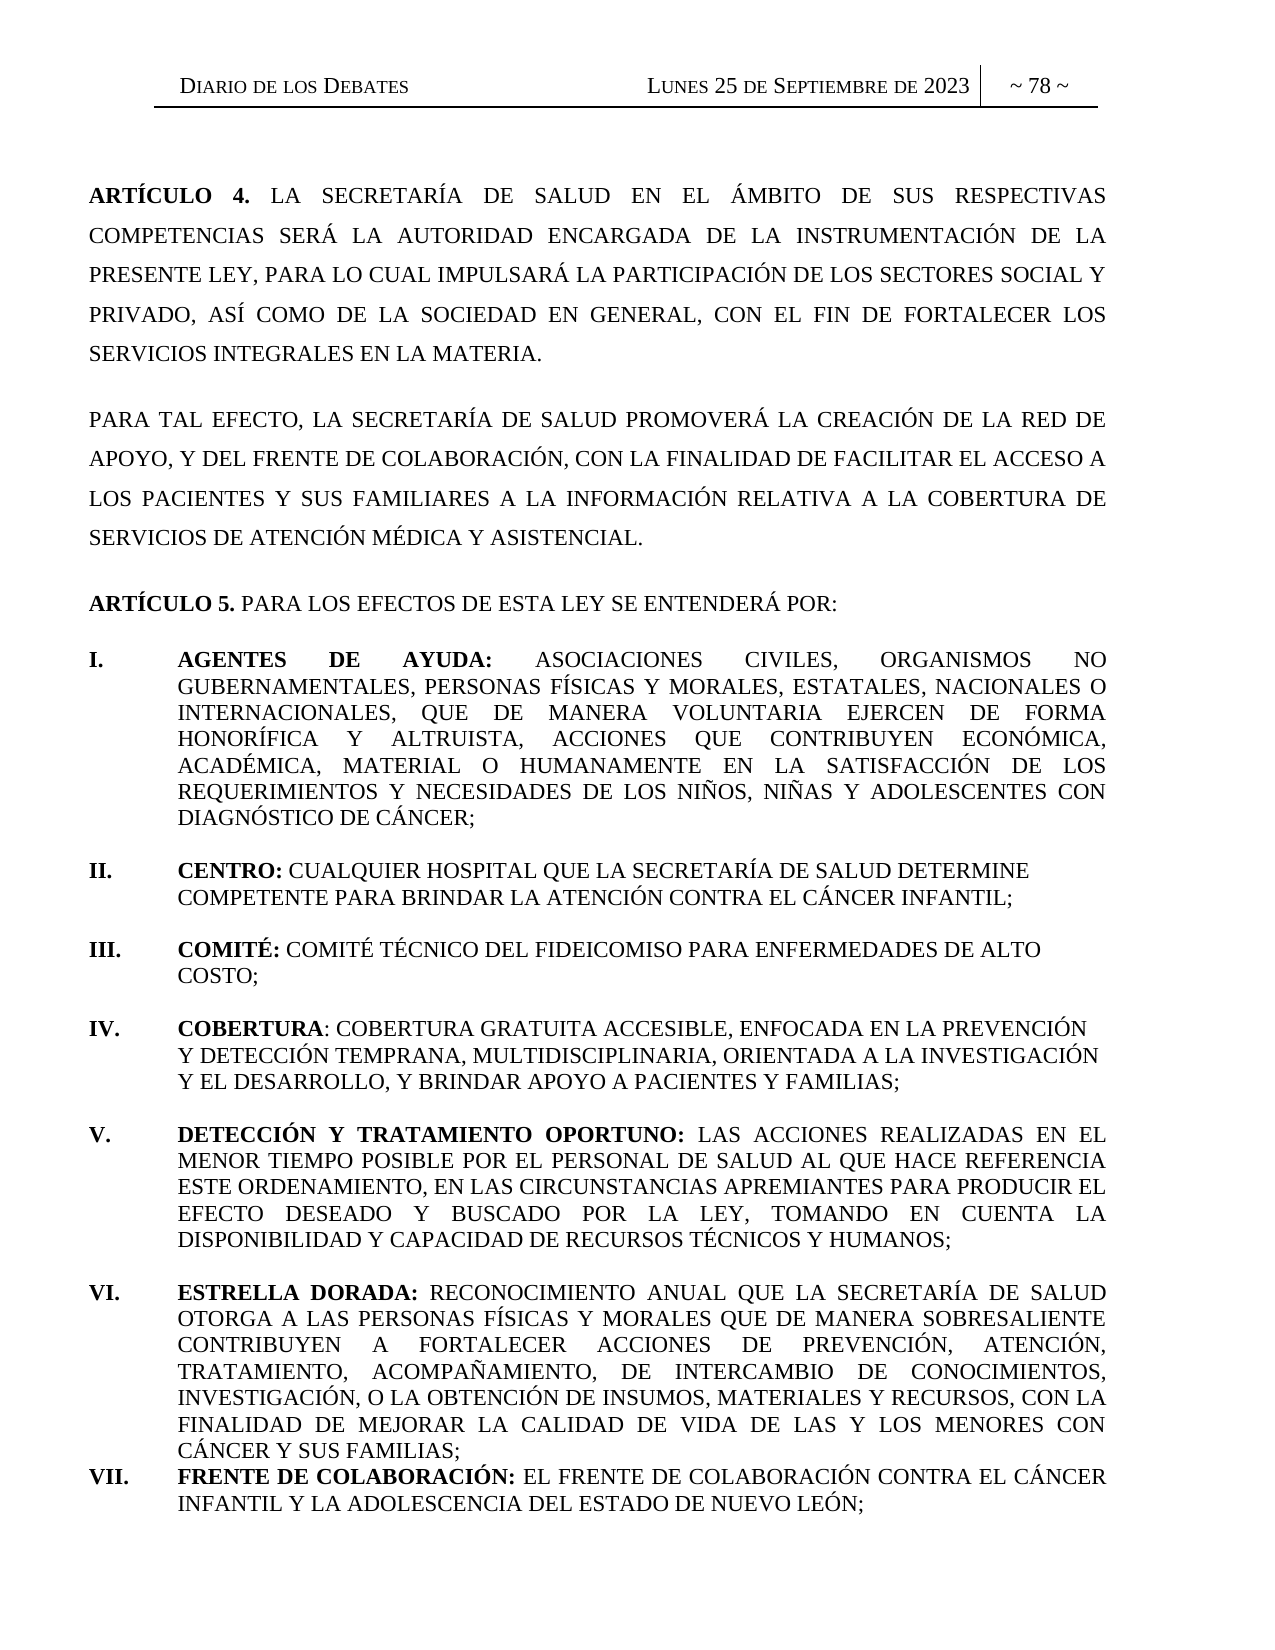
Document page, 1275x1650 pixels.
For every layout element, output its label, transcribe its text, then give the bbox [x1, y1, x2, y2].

text ARTÍCULO 5. PARA LOS EFECTOS DE ESTA LEY SE ENTENDERÁ POR: [89, 590, 1107, 617]
text ARTÍCULO 4. LA SECRETARÍA DE SALUD EN EL ÁMBITO DE SUS RESPECTIVAS COMPETENCIAS SERÁ LA AUTORIDAD ENCARGADA DE LA INSTRUMENTACIÓN DE LA PRESENTE LEY, PARA LO CUAL IMPULSARÁ LA PARTICIPACIÓN DE LOS SECTORES SOCIAL Y PRIVADO, ASÍ COMO DE LA SOCIEDAD EN GENERAL, CON EL FIN DE FORTALECER LOS SERVICIOS INTEGRALES EN LA MATERIA. [89, 182, 1107, 366]
text III. COMITÉ: COMITÉ TÉCNICO DEL FIDEICOMISO PARA ENFERMEDADES DE ALTO COSTO; [89, 936, 1107, 989]
text IV. COBERTURA: COBERTURA GRATUITA ACCESIBLE, ENFOCADA EN LA PREVENCIÓN Y DETECCIÓN TEMPRANA, MULTIDISCIPLINARIA, ORIENTADA A LA INVESTIGACIÓN Y EL DESARROLLO, Y BRINDAR APOYO A PACIENTES Y FAMILIAS; [89, 1015, 1107, 1094]
text VI. ESTRELLA DORADA: RECONOCIMIENTO ANUAL QUE LA SECRETARÍA DE SALUD OTORGA A LAS PERSONAS FÍSICAS Y MORALES QUE DE MANERA SOBRESALIENTE CONTRIBUYEN A FORTALECER ACCIONES DE PREVENCIÓN, ATENCIÓN, TRATAMIENTO, ACOMPAÑAMIENTO, DE INTERCAMBIO DE CONOCIMIENTOS, INVESTIGACIÓN, O LA OBTENCIÓN DE INSUMOS, MATERIALES Y RECURSOS, CON LA FINALIDAD DE MEJORAR LA CALIDAD DE VIDA DE LAS Y LOS MENORES CON CÁNCER Y SUS FAMILIAS; [89, 1279, 1107, 1463]
text V. DETECCIÓN Y TRATAMIENTO OPORTUNO: LAS ACCIONES REALIZADAS EN EL MENOR TIEMPO POSIBLE POR EL PERSONAL DE SALUD AL QUE HACE REFERENCIA ESTE ORDENAMIENTO, EN LAS CIRCUNSTANCIAS APREMIANTES PARA PRODUCIR EL EFECTO DESEADO Y BUSCADO POR LA LEY, TOMANDO EN CUENTA LA DISPONIBILIDAD Y CAPACIDAD DE RECURSOS TÉCNICOS Y HUMANOS; [89, 1121, 1107, 1252]
text VII. FRENTE DE COLABORACIÓN: EL FRENTE DE COLABORACIÓN CONTRA EL CÁNCER INFANTIL Y LA ADOLESCENCIA DEL ESTADO DE NUEVO LEÓN; [89, 1463, 1107, 1516]
text I. AGENTES DE AYUDA: ASOCIACIONES CIVILES, ORGANISMOS NO GUBERNAMENTALES, PERSONAS FÍSICAS Y MORALES, ESTATALES, NACIONALES O INTERNACIONALES, QUE DE MANERA VOLUNTARIA EJERCEN DE FORMA HONORÍFICA Y ALTRUISTA, ACCIONES QUE CONTRIBUYEN ECONÓMICA, ACADÉMICA, MATERIAL O HUMANAMENTE EN LA SATISFACCIÓN DE LOS REQUERIMIENTOS Y NECESIDADES DE LOS NIÑOS, NIÑAS Y ADOLESCENTES CON DIAGNÓSTICO DE CÁNCER; [89, 646, 1107, 831]
text II. CENTRO: CUALQUIER HOSPITAL QUE LA SECRETARÍA DE SALUD DETERMINE COMPETENTE PARA BRINDAR LA ATENCIÓN CONTRA EL CÁNCER INFANTIL; [89, 857, 1107, 910]
text PARA TAL EFECTO, LA SECRETARÍA DE SALUD PROMOVERÁ LA CREACIÓN DE LA RED DE APOYO, Y DEL FRENTE DE COLABORACIÓN, CON LA FINALIDAD DE FACILITAR EL ACCESO A LOS PACIENTES Y SUS FAMILIARES A LA INFORMACIÓN RELATIVA A LA COBERTURA DE SERVICIOS DE ATENCIÓN MÉDICA Y ASISTENCIAL. [89, 406, 1107, 551]
